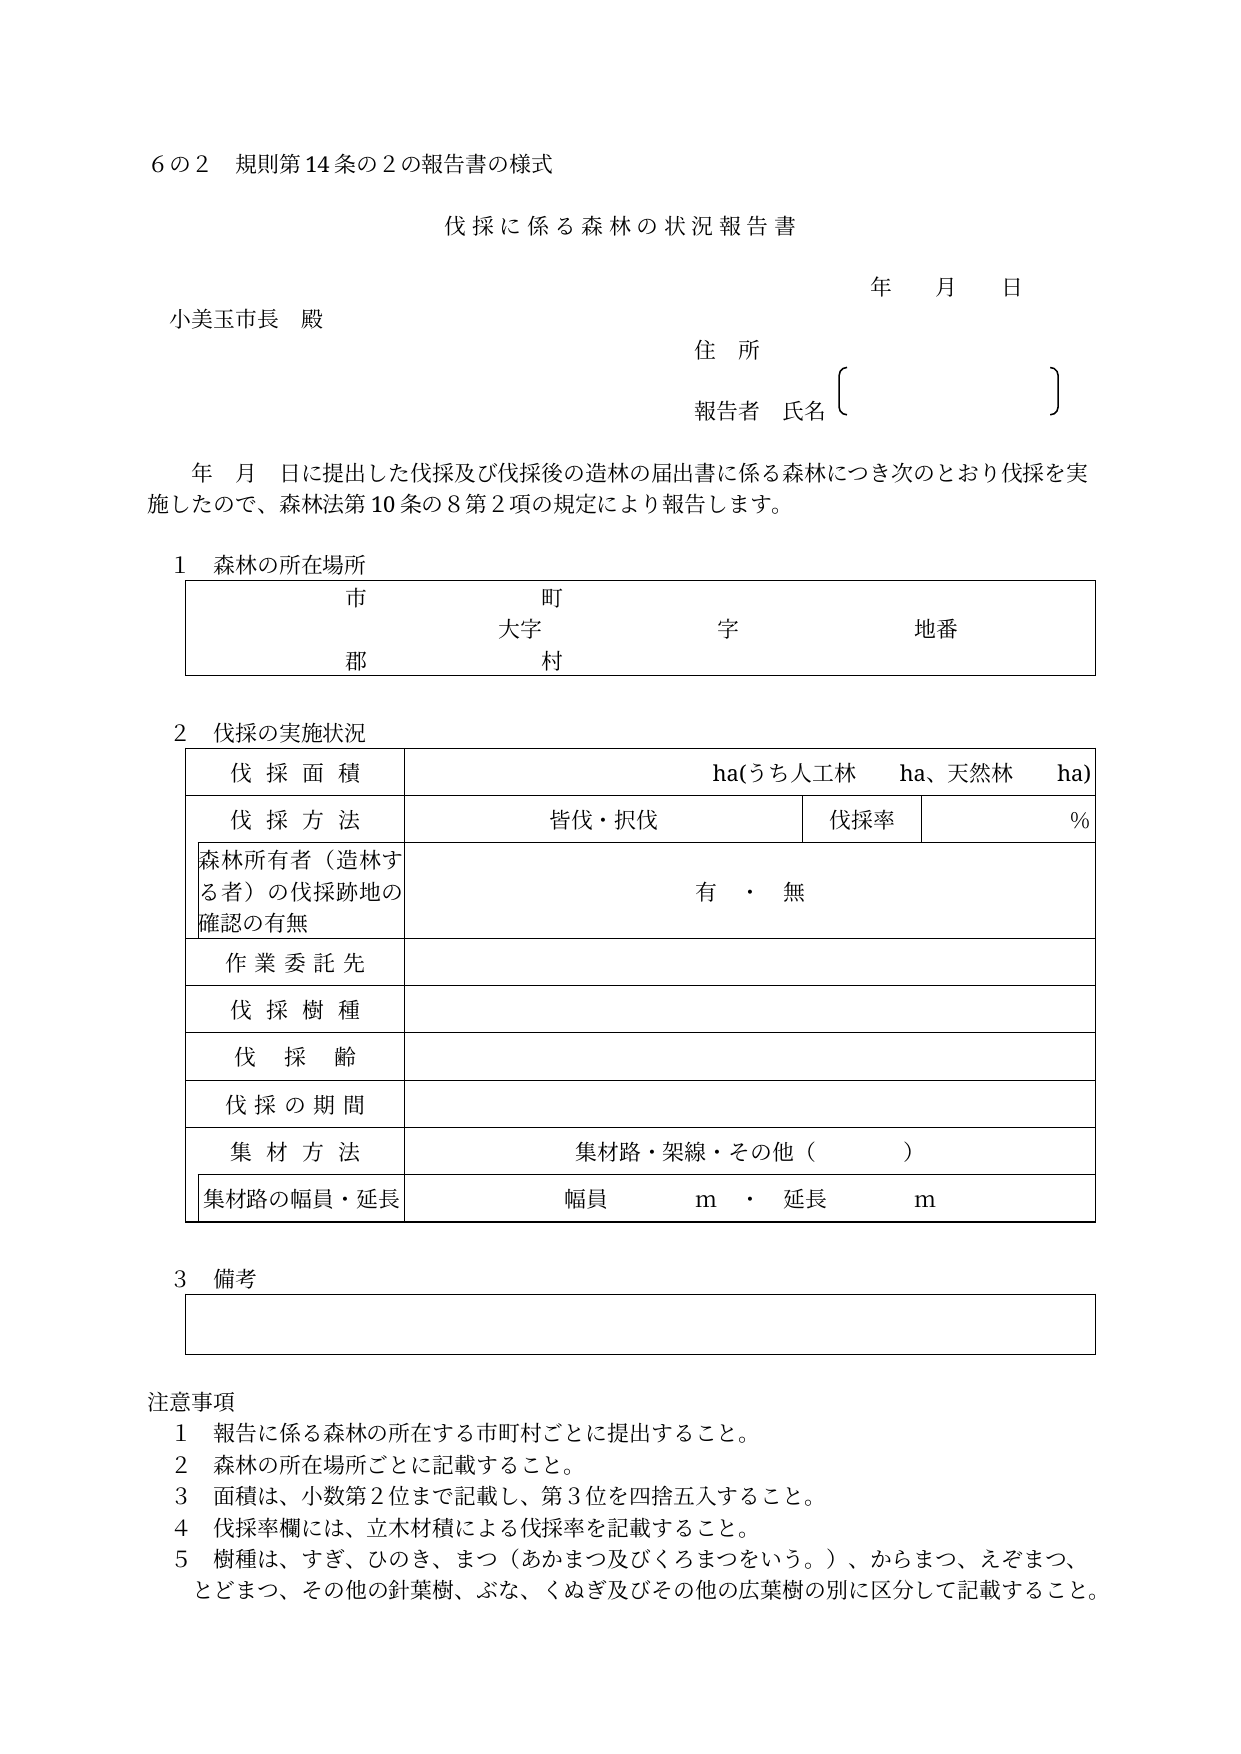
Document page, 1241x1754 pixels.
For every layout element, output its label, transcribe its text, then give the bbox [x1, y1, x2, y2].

text ５ 樹種は、すぎ、ひのき、まつ（あかまつ及びくろまつをいう。）、からまつ、えぞまつ、とどまつ、その他の針葉樹、ぶな、くぬぎ及びその他の広葉樹の別に区分して記載すること。 [170, 1542, 1092, 1605]
table_header 伐採面積 [186, 749, 404, 795]
text ６の２ 規則第14条の２の報告書の様式 [148, 148, 1092, 179]
table_cell [186, 1174, 198, 1221]
text 小美玉市長 殿 [148, 302, 1092, 333]
text １ 森林の所在場所 [148, 548, 1092, 580]
table_cell 集材路・架線・その他（ ） [405, 1128, 1095, 1174]
table_cell 作業委託先 [186, 939, 404, 985]
text ３ 備考 [148, 1262, 1092, 1293]
text ４ 伐採率欄には、立木材積による伐採率を記載すること。 [170, 1511, 1092, 1542]
table_cell [405, 1081, 1095, 1127]
text 年 月 日に提出した伐採及び伐採後の造林の届出書に係る森林につき次のとおり伐採を実施したので、森林法第10条の８第２項の規定により報告します。 [148, 456, 1092, 519]
table_cell 皆伐・択伐 [405, 796, 802, 842]
text 注意事項 [148, 1385, 1092, 1416]
text ２ 伐採の実施状況 [148, 716, 1092, 748]
table_cell 伐採の期間 [186, 1081, 404, 1127]
table_cell ％ [922, 796, 1095, 842]
table_cell 伐採齢 [186, 1033, 404, 1079]
table_cell 伐採方法 [186, 796, 404, 842]
text 報告者 氏名 [148, 394, 1092, 426]
table_cell 森林所有者（造林する者）の伐採跡地の確認の有無 [199, 843, 404, 938]
table_cell 伐採率 [803, 796, 921, 842]
table_cell 伐採樹種 [186, 986, 404, 1032]
table_cell 集材方法 [186, 1128, 404, 1174]
table_cell [405, 1033, 1095, 1079]
table_cell 有 ・ 無 [405, 843, 1095, 938]
table_header ha(うち人工林 ha、天然林 ha) [405, 749, 1095, 795]
text ２ 森林の所在場所ごとに記載すること。 [170, 1448, 1092, 1479]
table_cell 幅員 ｍ ・ 延長 ｍ [405, 1175, 1095, 1221]
table_header 市 町 大字 字 地番 郡 村 [186, 581, 1095, 675]
text ３ 面積は、小数第２位まで記載し、第３位を四捨五入すること。 [170, 1479, 1092, 1511]
table_cell 集材路の幅員・延長 [199, 1175, 404, 1221]
text １ 報告に係る森林の所在する市町村ごとに提出すること。 [170, 1416, 1092, 1448]
table_cell [405, 939, 1095, 985]
text 伐 採 に 係 る 森 林 の 状 況 報 告 書 [148, 209, 1092, 241]
table_cell [405, 986, 1095, 1032]
text 住 所 [148, 333, 1092, 365]
table_header [186, 1295, 1095, 1354]
text 年 月 日 [148, 270, 1092, 302]
table_cell [186, 842, 198, 938]
